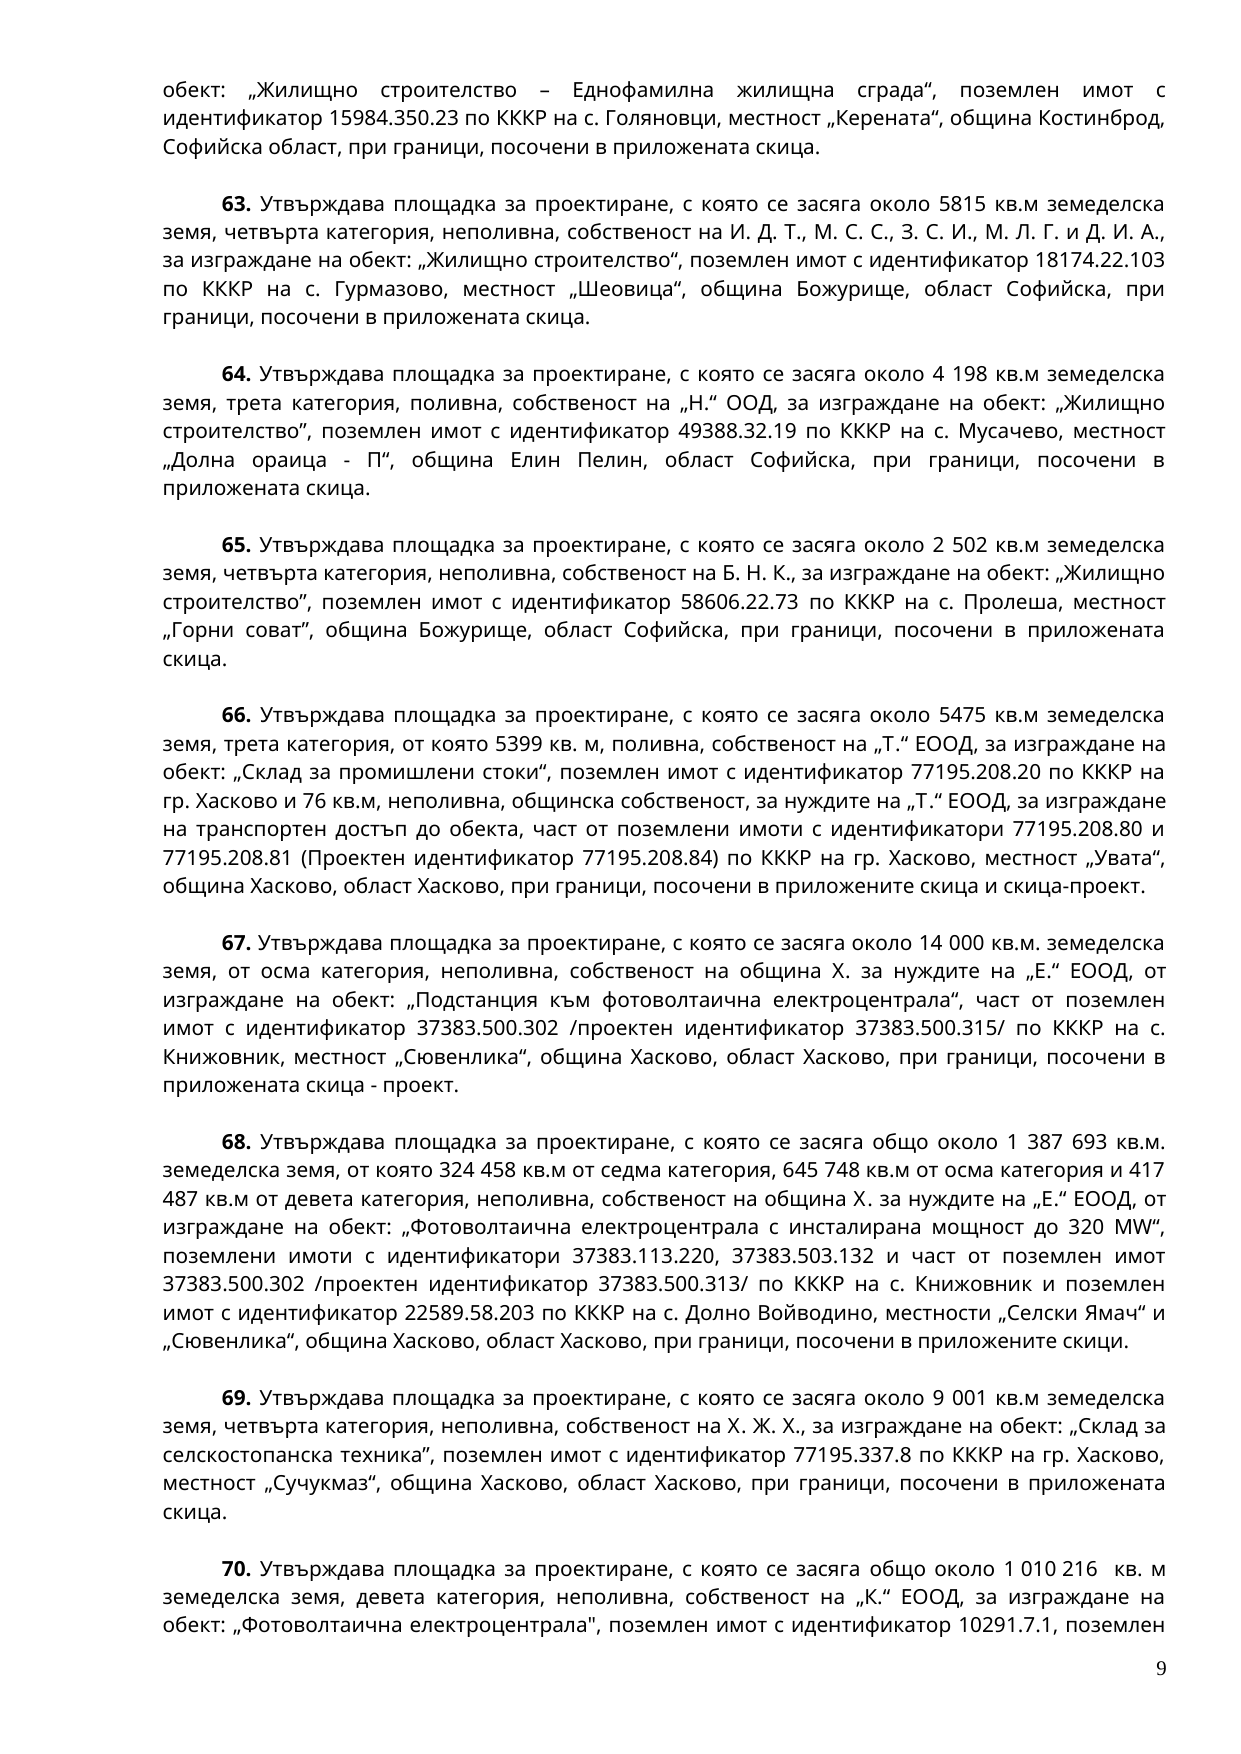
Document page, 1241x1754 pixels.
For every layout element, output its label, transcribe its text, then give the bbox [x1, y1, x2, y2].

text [162, 1554, 1167, 1639]
text 67. Утвърждава площадка за проектиране, с която се засяга около 14 000 кв.м. земеделска земя, от осма категория, неполивна, собственост на община Х. за нуждите на „Е.“ ЕООД, от изграждане на обект: „Подстанция към фотоволтаична електроцентрала“, част от поземлен имот с идентификатор 37383.500.302 /проектен идентификатор 37383.500.315/ по КККР на с. Книжовник, местност „Сювенлика“, община Хасково, област Хасково, при граници, посочени в приложената скица - проект. [162, 928, 1167, 1099]
text 68. Утвърждава площадка за проектиране, с която се засяга общо около 1 387 693 кв.м. земеделска земя, от която 324 458 кв.м от седма категория, 645 748 кв.м от осма категория и 417 487 кв.м от девета категория, неполивна, собственост на община Х. за нуждите на „Е.“ ЕООД, от изграждане на обект: „Фотоволтаична електроцентрала с инсталирана мощност до 320 MW“, поземлени имоти с идентификатори 37383.113.220, 37383.503.132 и част от поземлен имот 37383.500.302 /проектен идентификатор 37383.500.313/ по КККР на с. Книжовник и поземлен имот с идентификатор 22589.58.203 по КККР на с. Долно Войводино, местности „Селски Ямач“ и „Сювенлика“, община Хасково, област Хасково, при граници, посочени в приложените скици. [162, 1127, 1167, 1355]
text 66. Утвърждава площадка за проектиране, с която се засяга около 5475 кв.м земеделска земя, трета категория, от която 5399 кв. м, поливна, собственост на „Т.“ ЕООД, за изграждане на обект: „Склад за промишлени стоки“, поземлен имот с идентификатор 77195.208.20 по КККР на гр. Хасково и 76 кв.м, неполивна, общинска собственост, за нуждите на „Т.“ ЕООД, за изграждане на транспортен достъп до обекта, част от поземлени имоти с идентификатори 77195.208.80 и 77195.208.81 (Проектен идентификатор 77195.208.84) по КККР на гр. Хасково, местност „Увата“, община Хасково, област Хасково, при граници, посочени в приложените скица и скица-проект. [162, 701, 1167, 900]
text 63. Утвърждава площадка за проектиране, с която се засяга около 5815 кв.м земеделска земя, четвърта категория, неполивна, собственост на И. Д. Т., М. С. С., З. С. И., М. Л. Г. и Д. И. А., за изграждане на обект: „Жилищно строителство“, поземлен имот с идентификатор 18174.22.103 по КККР на с. Гурмазово, местност „Шеовица“, община Божурище, област Софийска, при граници, посочени в приложената скица. [162, 189, 1167, 331]
text 69. Утвърждава площадка за проектиране, с която се засяга около 9 001 кв.м земеделска земя, четвърта категория, неполивна, собственост на Х. Ж. Х., за изграждане на обект: „Склад за селскостопанска техника”, поземлен имот с идентификатор 77195.337.8 по КККР на гр. Хасково, местност „Сучукмаз“, община Хасково, област Хасково, при граници, посочени в приложената скица. [162, 1383, 1167, 1525]
text 65. Утвърждава площадка за проектиране, с която се засяга около 2 502 кв.м земеделска земя, четвърта категория, неполивна, собственост на Б. Н. К., за изграждане на обект: „Жилищно строителство”, поземлен имот с идентификатор 58606.22.73 по КККР на с. Пролеша, местност „Горни соват”, община Божурище, област Софийска, при граници, посочени в приложената скица. [162, 530, 1167, 672]
text 64. Утвърждава площадка за проектиране, с която се засяга около 4 198 кв.м земеделска земя, трета категория, поливна, собственост на „Н.“ ООД, за изграждане на обект: „Жилищно строителство”, поземлен имот с идентификатор 49388.32.19 по КККР на с. Мусачево, местност „Долна ораица - П“, община Елин Пелин, област Софийска, при граници, посочени в приложената скица. [162, 359, 1167, 502]
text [162, 75, 1167, 160]
